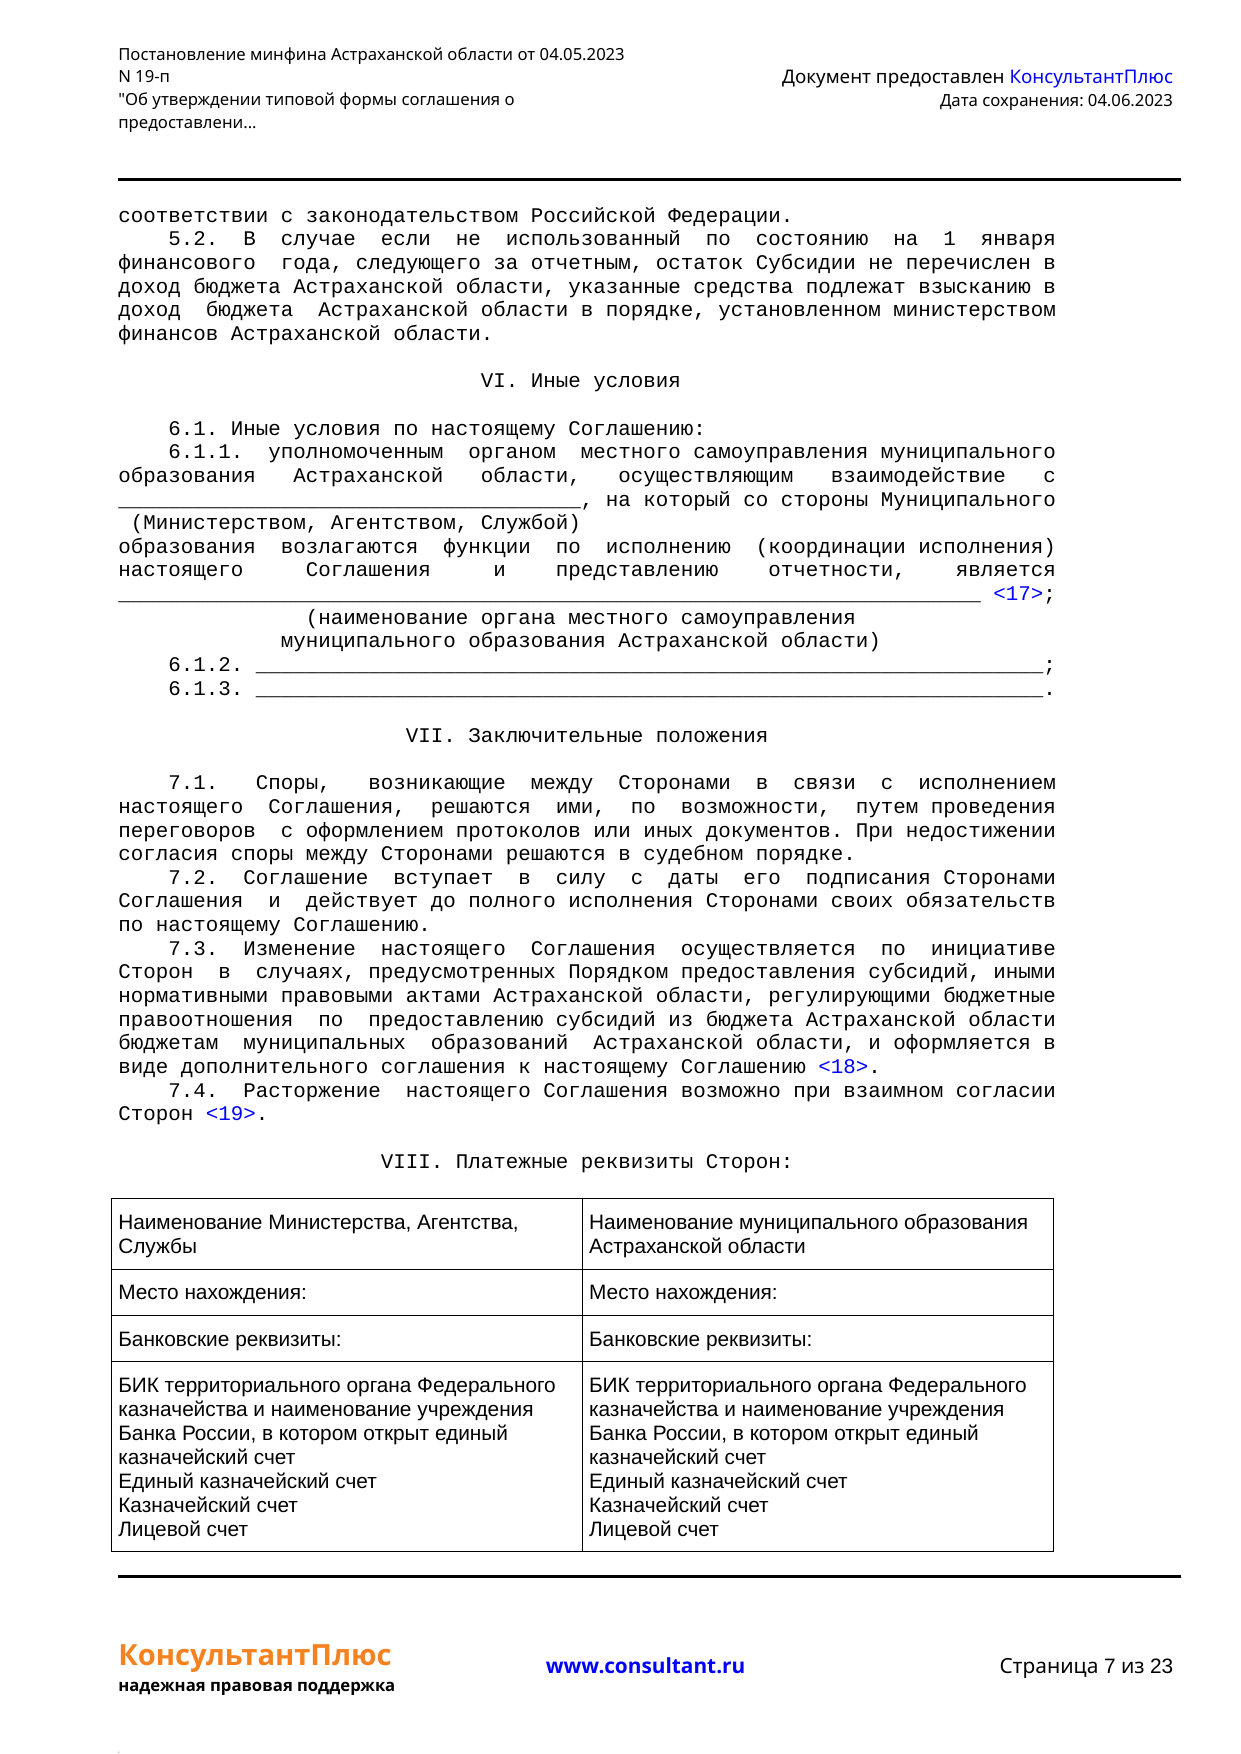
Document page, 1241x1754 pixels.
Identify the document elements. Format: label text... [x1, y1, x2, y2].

text согласия споры между Сторонами решаются в судебном порядке. [118, 843, 1181, 867]
text доход бюджета Астраханской области в порядке, установленном министерством [118, 299, 1181, 323]
text _____________________________________________________________________ <17>; [118, 583, 1181, 607]
table_cell Место нахождения: [112, 1270, 582, 1315]
text VII. Заключительные положения [118, 725, 1181, 749]
text 6.1. Иные условия по настоящему Соглашению: [118, 418, 1181, 441]
text доход бюджета Астраханской области, указанные средства подлежат взысканию в [118, 276, 1181, 299]
text нормативными правовыми актами Астраханской области, регулирующими бюджетные [118, 985, 1181, 1009]
table_cell Банковские реквизиты: [112, 1316, 582, 1361]
text финансового года, следующего за отчетным, остаток Субсидии не перечислен в [118, 252, 1181, 276]
text 5.2. В случае если не использованный по состоянию на 1 января [118, 228, 1181, 252]
text 7.4. Расторжение настоящего Соглашения возможно при взаимном согласии [118, 1080, 1181, 1103]
text VIII. Платежные реквизиты Сторон: [118, 1151, 1181, 1174]
text 6.1.1. уполномоченным органом местного самоуправления муниципального [118, 441, 1181, 465]
text настоящего Соглашения, решаются ими, по возможности, путем проведения [118, 796, 1181, 819]
text переговоров с оформлением протоколов или иных документов. При недостижении [118, 819, 1181, 843]
text образования возлагаются функции по исполнению (координации исполнения) [118, 536, 1181, 559]
text образования Астраханской области, осуществляющим взаимодействие с [118, 465, 1181, 488]
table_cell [112, 1362, 582, 1551]
text VI. Иные условия [118, 370, 1181, 394]
text 6.1.3. _______________________________________________________________. [118, 678, 1181, 701]
table_header Наименование Министерства, Агентства, Службы [112, 1199, 582, 1268]
text бюджетам муниципальных образований Астраханской области, и оформляется в [118, 1032, 1181, 1056]
table_header Наименование муниципального образования Астраханской области [583, 1199, 1053, 1268]
text 7.1. Споры, возникающие между Сторонами в связи с исполнением [118, 772, 1181, 796]
text по настоящему Соглашению. [118, 914, 1181, 938]
text (Министерством, Агентством, Службой) [118, 512, 1181, 536]
text 7.2. Соглашение вступает в силу с даты его подписания Сторонами [118, 867, 1181, 891]
text _____________________________________, на который со стороны Муниципального [118, 488, 1181, 512]
table_cell Место нахождения: [583, 1270, 1053, 1315]
text Сторон в случаях, предусмотренных Порядком предоставления субсидий, иными [118, 961, 1181, 985]
text Сторон <19>. [118, 1103, 1181, 1127]
text настоящего Соглашения и представлению отчетности, является [118, 559, 1181, 583]
text 6.1.2. _______________________________________________________________; [118, 654, 1181, 678]
text виде дополнительного соглашения к настоящему Соглашению <18>. [118, 1056, 1181, 1080]
text муниципального образования Астраханской области) [118, 630, 1181, 654]
text финансов Астраханской области. [118, 323, 1181, 347]
text Соглашения и действует до полного исполнения Сторонами своих обязательств [118, 891, 1181, 914]
table_cell Банковские реквизиты: [583, 1316, 1053, 1361]
text правоотношения по предоставлению субсидий из бюджета Астраханской области [118, 1009, 1181, 1032]
text (наименование органа местного самоуправления [118, 607, 1181, 630]
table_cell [583, 1362, 1053, 1551]
text 7.3. Изменение настоящего Соглашения осуществляется по инициативе [118, 938, 1181, 961]
text соответствии с законодательством Российской Федерации. [118, 205, 1181, 228]
